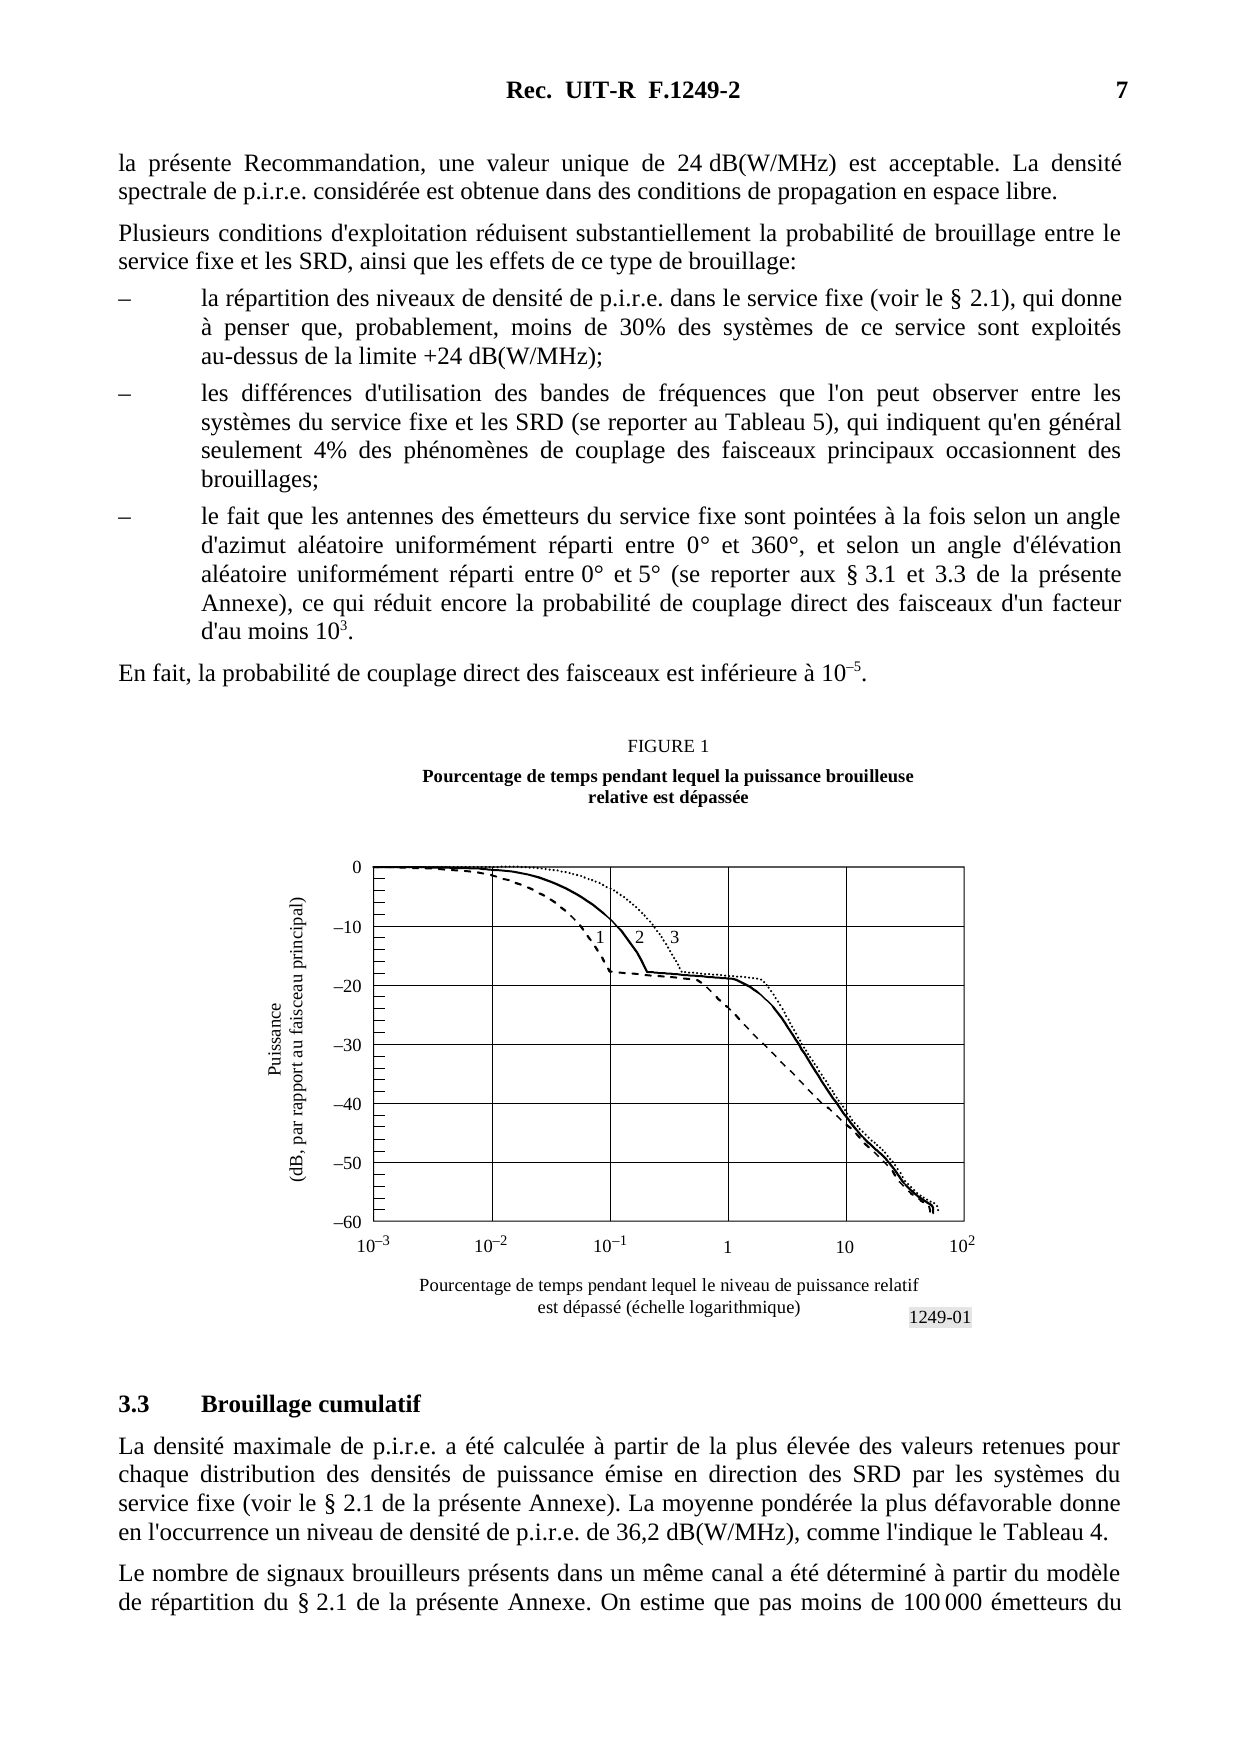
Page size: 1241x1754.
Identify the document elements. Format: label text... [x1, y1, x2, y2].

text – la répartition des niveaux de densité de p.i.r.e. dans le service fixe (voir le § 2.1), qui donne à penser que, probablement, moins de 30% des systèmes de ce service sont exploités au-dessus de la limite +24 dB(W/MHz); [118, 283, 1122, 370]
text – le fait que les antennes des émetteurs du service fixe sont pointées à la fois selon un angle d'azimut aléatoire uniformément réparti entre 0° et 360°, et selon un angle d'élévation aléatoire uniformément réparti entre 0° et 5° (se reporter aux § 3.1 et 3.3 de la présente Annexe), ce qui réduit encore la probabilité de couplage direct des faisceaux d'un facteur d'au moins 103. [118, 501, 1122, 645]
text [118, 148, 1122, 205]
subtitle 3.3 Brouillage cumulatif [118, 1389, 1122, 1418]
text La densité maximale de p.i.r.e. a été calculée à partir de la plus élevée des valeurs retenues pour chaque distribution des densités de puissance émise en direction des SRD par les systèmes du service fixe (voir le § 2.1 de la présente Annexe). La moyenne pondérée la plus défavorable donne en l'occurrence un niveau de densité de p.i.r.e. de 36,2 dB(W/MHz), comme l'indique le Tableau 4. [118, 1431, 1122, 1546]
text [118, 1558, 1122, 1616]
text En fait, la probabilité de couplage direct des faisceaux est inférieure à 10–5. [118, 658, 1122, 686]
text Plusieurs conditions d'exploitation réduisent substantiellement la probabilité de brouillage entre le service fixe et les SRD, ainsi que les effets de ce type de brouillage: [118, 218, 1122, 275]
text – les différences d'utilisation des bandes de fréquences que l'on peut observer entre les systèmes du service fixe et les SRD (se reporter au Tableau 5), qui indiquent qu'en général seulement 4% des phénomènes de couplage des faisceaux principaux occasionnent des brouillages; [118, 378, 1122, 493]
